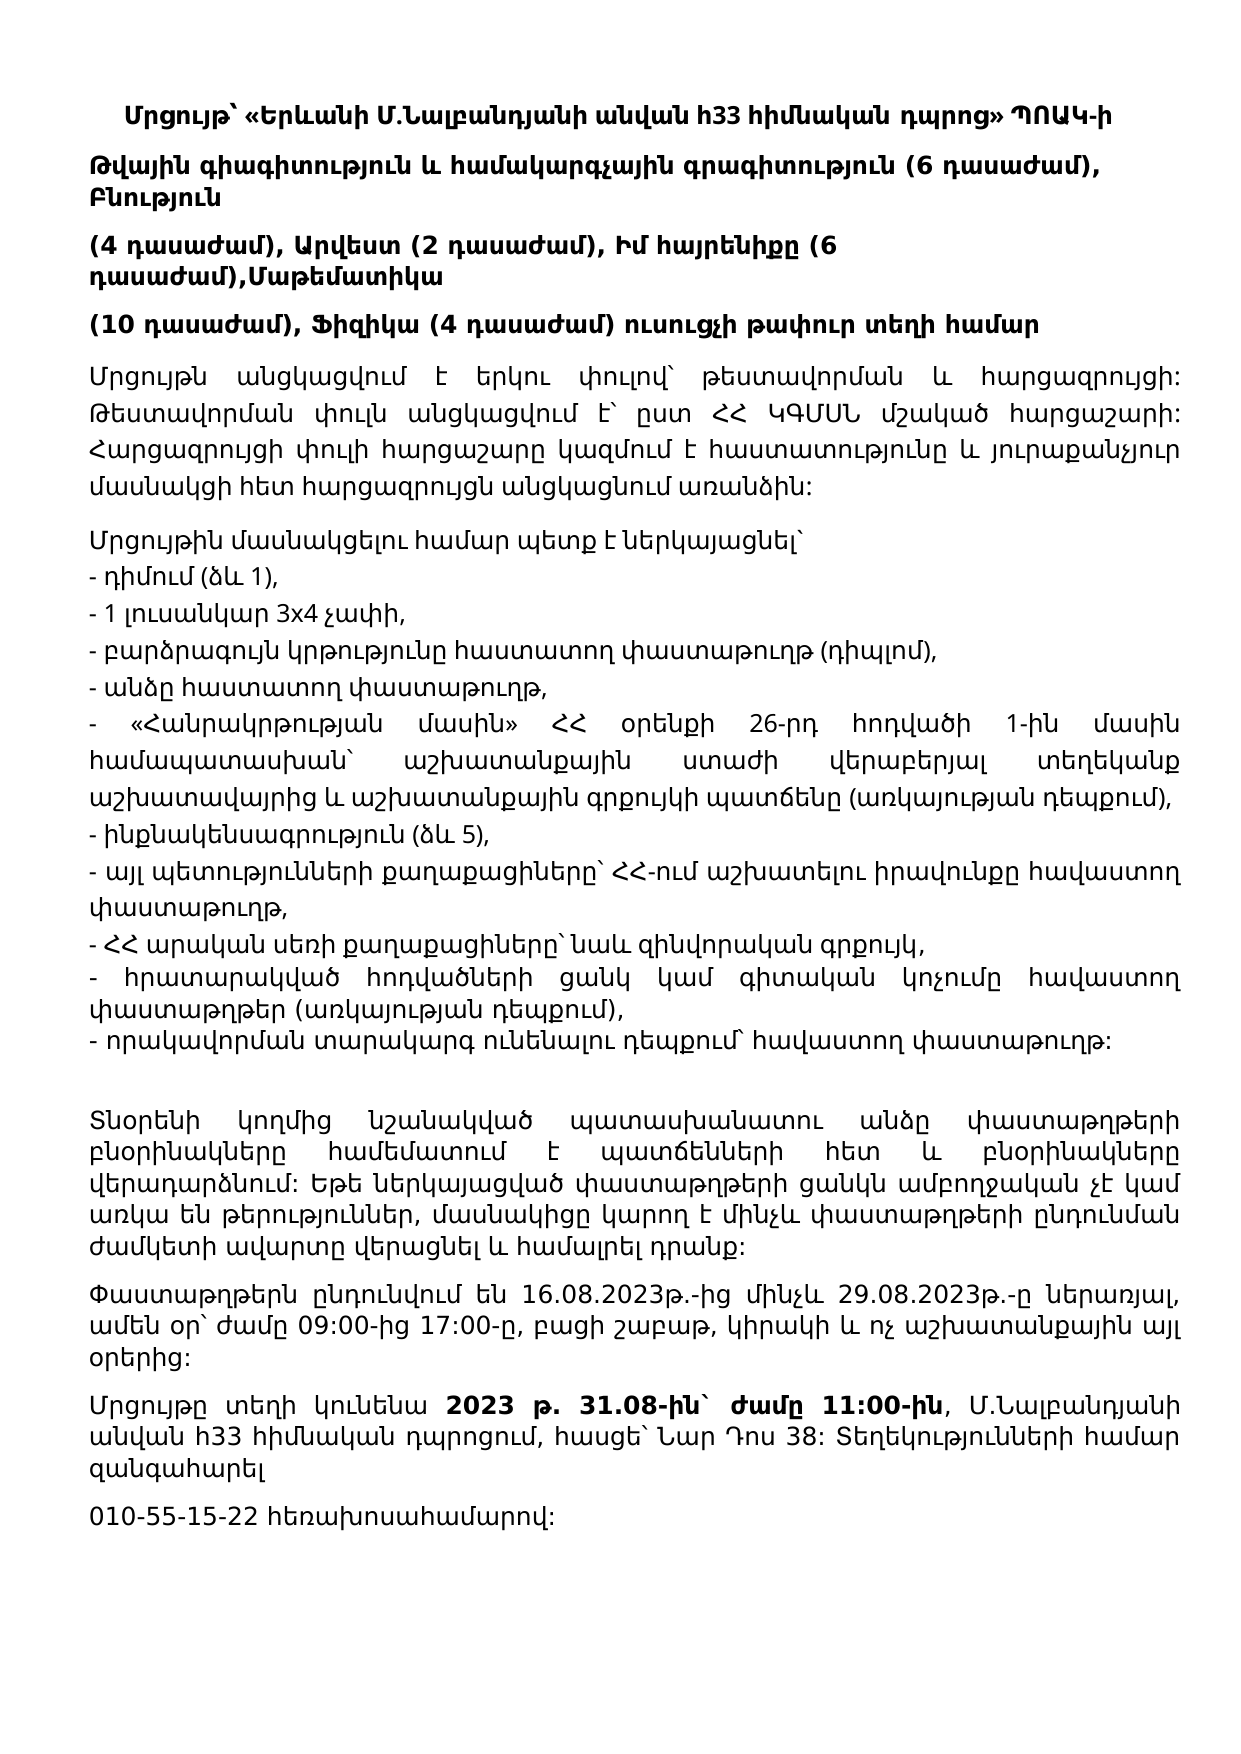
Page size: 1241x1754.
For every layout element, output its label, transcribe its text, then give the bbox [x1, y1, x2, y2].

text 010-55-15-22 հեռախոսահամարով: [89, 1502, 1181, 1531]
text Մրցույթն անցկացվում է երկու փուլով՝ թեստավորման և հարցազրույցի: Թեստավորման փուլն անցկացվում է՝ ըստ ՀՀ ԿԳՄՍՆ մշակած հարցաշարի: Հարցազրույցի փուլի հարցաշարը կազմում է հաստատությունը և յուրաքանչյուր մասնակցի հետ հարցազրույցն անցկացնում առանձին: [89, 358, 1181, 503]
text Մրցույթին մասնակցելու համար պետք է ներկայացնել` [89, 522, 1181, 556]
text Տնօրենի կողմից նշանակված պատասխանատու անձը փաստաթղթերի բնօրինակները համեմատում է պատճենների հետ և բնօրինակները վերադարձնում: Եթե ներկայացված փաստաթղթերի ցանկն ամբողջական չէ կամ առկա են թերություններ, մասնակիցը կարող է մինչև փաստաթղթերի ընդունման ժամկետի ավարտը վերացնել և համալրել դրանք: [89, 1106, 1181, 1261]
text - ինքնակենսագրություն (ձև 5), [89, 816, 1181, 851]
text (10 դասաժամ), Ֆիզիկա (4 դասաժամ) ուսուցչի թափուր տեղի համար [89, 310, 1181, 339]
text - այլ պետությունների քաղաքացիները՝ ՀՀ-ում աշխատելու իրավունքը հավաստող փաստաթուղթ, [89, 853, 1181, 924]
text - բարձրագույն կրթությունը հաստատող փաստաթուղթ (դիպլոմ), [89, 633, 1181, 667]
text - հրատարակված հոդվածների ցանկ կամ գիտական կոչումը հավաստող փաստաթղթեր (առկայության դեպքում), [89, 963, 1181, 1024]
text - 1 լուսանկար 3x4 չափի, [89, 596, 1181, 630]
text - դիմում (ձև 1), [89, 559, 1181, 593]
text - ՀՀ արական սեռի քաղաքացիները՝ նաև զինվորական գրքույկ, [89, 927, 1181, 961]
text Մրցույթը տեղի կունենա 2023 թ. 31.08-ին` ժամը 11:00-ին, Մ.Նալբանդյանի անվան հ33 հիմնական դպրոցում, հասցե՝ Նար Դոս 38: Տեղեկությունների համար զանգահարել [89, 1391, 1181, 1483]
text Մրցույթ՝ «Երևանի Մ.Նալբանդյանի անվան հ33 հիմնական դպրոց» ՊՈԱԿ-ի [89, 98, 1181, 132]
text Թվային գիագիտություն և համակարգչային գրագիտություն (6 դասաժամ), Բնություն [89, 151, 1181, 212]
text Փաստաթղթերն ընդունվում են 16.08.2023թ.-ից մինչև 29.08.2023թ.-ը ներառյալ, ամեն օր՝ ժամը 09:00-ից 17:00-ը, բացի շաբաթ, կիրակի և ոչ աշխատանքային այլ օրերից: [89, 1280, 1181, 1372]
text - «Հանրակրթության մասին» ՀՀ օրենքի 26-րդ հոդվածի 1-ին մասին համապատասխան՝ աշխատանքային ստաժի վերաբերյալ տեղեկանք աշխատավայրից և աշխատանքային գրքույկի պատճենը (առկայության դեպքում), [89, 706, 1181, 814]
text - որակավորման տարակարգ ունենալու դեպքում՝ հավաստող փաստաթուղթ: [89, 1026, 1181, 1056]
text (4 դասաժամ), Արվեստ (2 դասաժամ), Իմ հայրենիքը (6 դասաժամ),Մաթեմատիկա [89, 231, 1181, 291]
text - անձը հաստատող փաստաթուղթ, [89, 669, 1181, 703]
